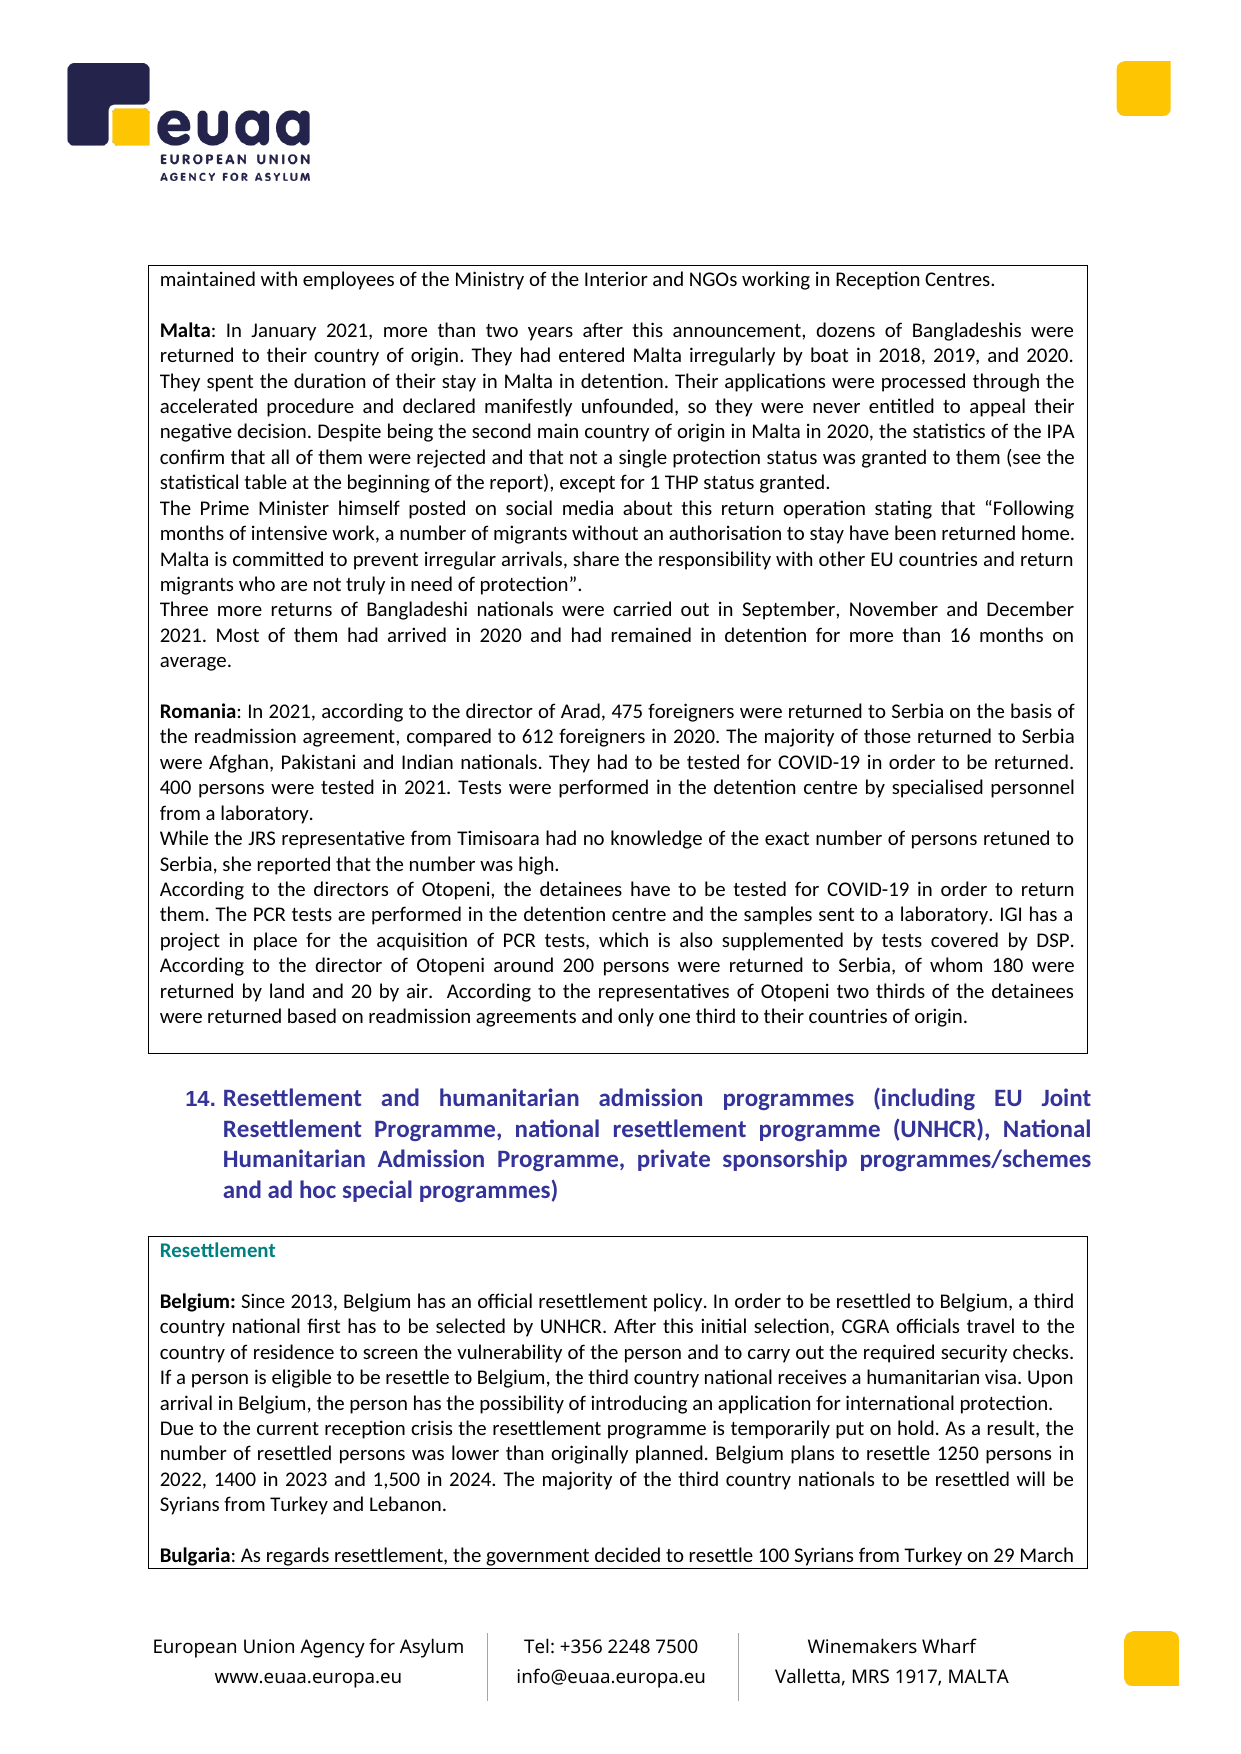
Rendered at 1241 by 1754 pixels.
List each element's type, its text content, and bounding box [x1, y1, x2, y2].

picture [66, 63, 311, 181]
picture [1124, 1631, 1179, 1686]
list Resettlement and humanitarian admission programmes (including EU Joint Resettlement Programme, national resettlement programme (UNHCR), National Humanitarian Admission Programme, private sponsorship programmes/schemes and ad hoc special programmes) [185, 1082, 1092, 1204]
picture [1116, 61, 1171, 116]
